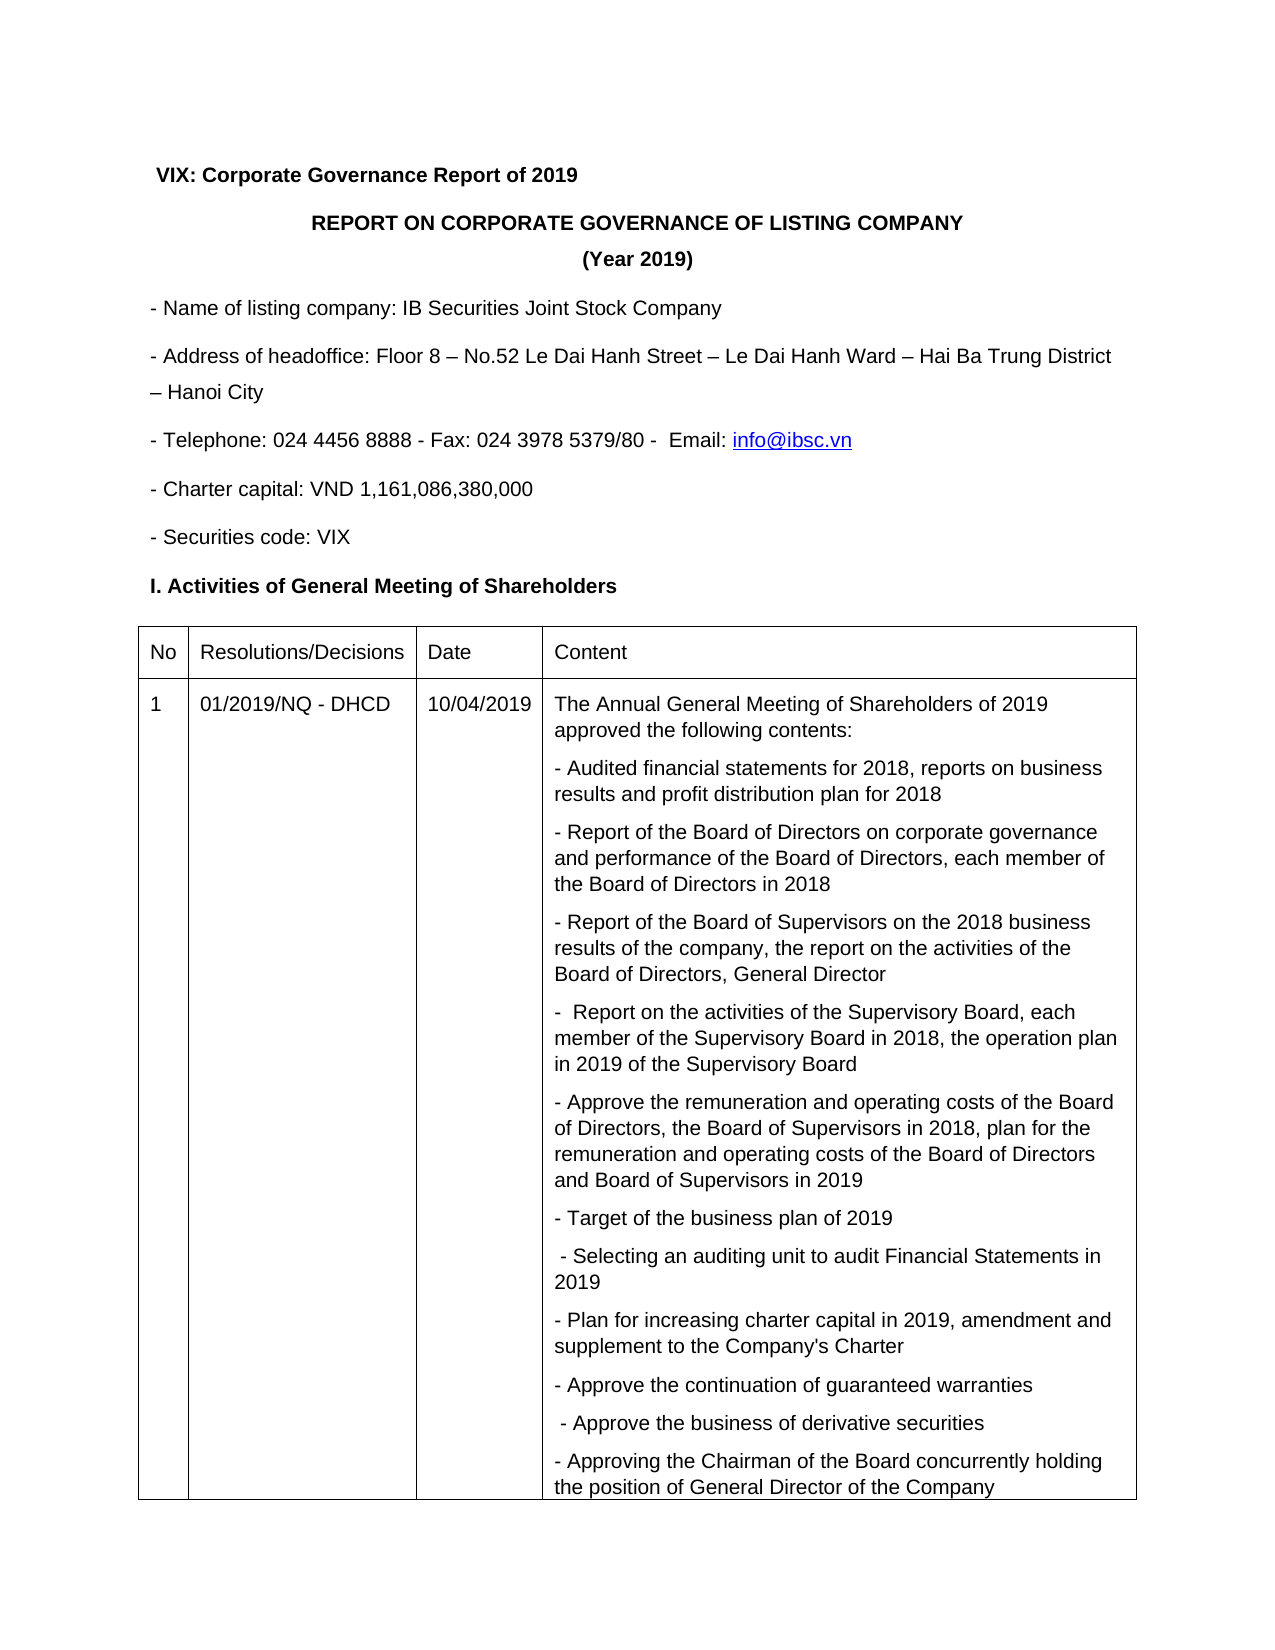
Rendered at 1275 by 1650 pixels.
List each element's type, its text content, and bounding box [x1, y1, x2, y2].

text VIX: Corporate Governance Report of 2019 [150, 162, 1125, 186]
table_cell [543, 679, 1136, 1499]
text - Telephone: 024 4456 8888 - Fax: 024 3978 5379/80 - Email: info@ibsc.vn [150, 428, 1125, 452]
table_header Content [543, 627, 1136, 678]
table_cell 1 [139, 679, 188, 1499]
table_cell 01/2019/NQ - DHCD [189, 679, 416, 1499]
table_cell 10/04/2019 [417, 679, 542, 1499]
table_header No [139, 627, 188, 678]
table_header Date [417, 627, 542, 678]
text - Securities code: VIX [150, 525, 1125, 549]
text REPORT ON CORPORATE GOVERNANCE OF LISTING COMPANY (Year 2019) [150, 211, 1125, 271]
text - Address of headoffice: Floor 8 – No.52 Le Dai Hanh Street – Le Dai Hanh Ward – Hai Ba Trung District – Hanoi City [150, 344, 1125, 404]
table_header Resolutions/Decisions [189, 627, 416, 678]
text I. Activities of General Meeting of Shareholders [150, 573, 1125, 597]
text - Charter capital: VND 1,161,086,380,000 [150, 477, 1125, 501]
text - Name of listing company: IB Securities Joint Stock Company [150, 295, 1125, 319]
